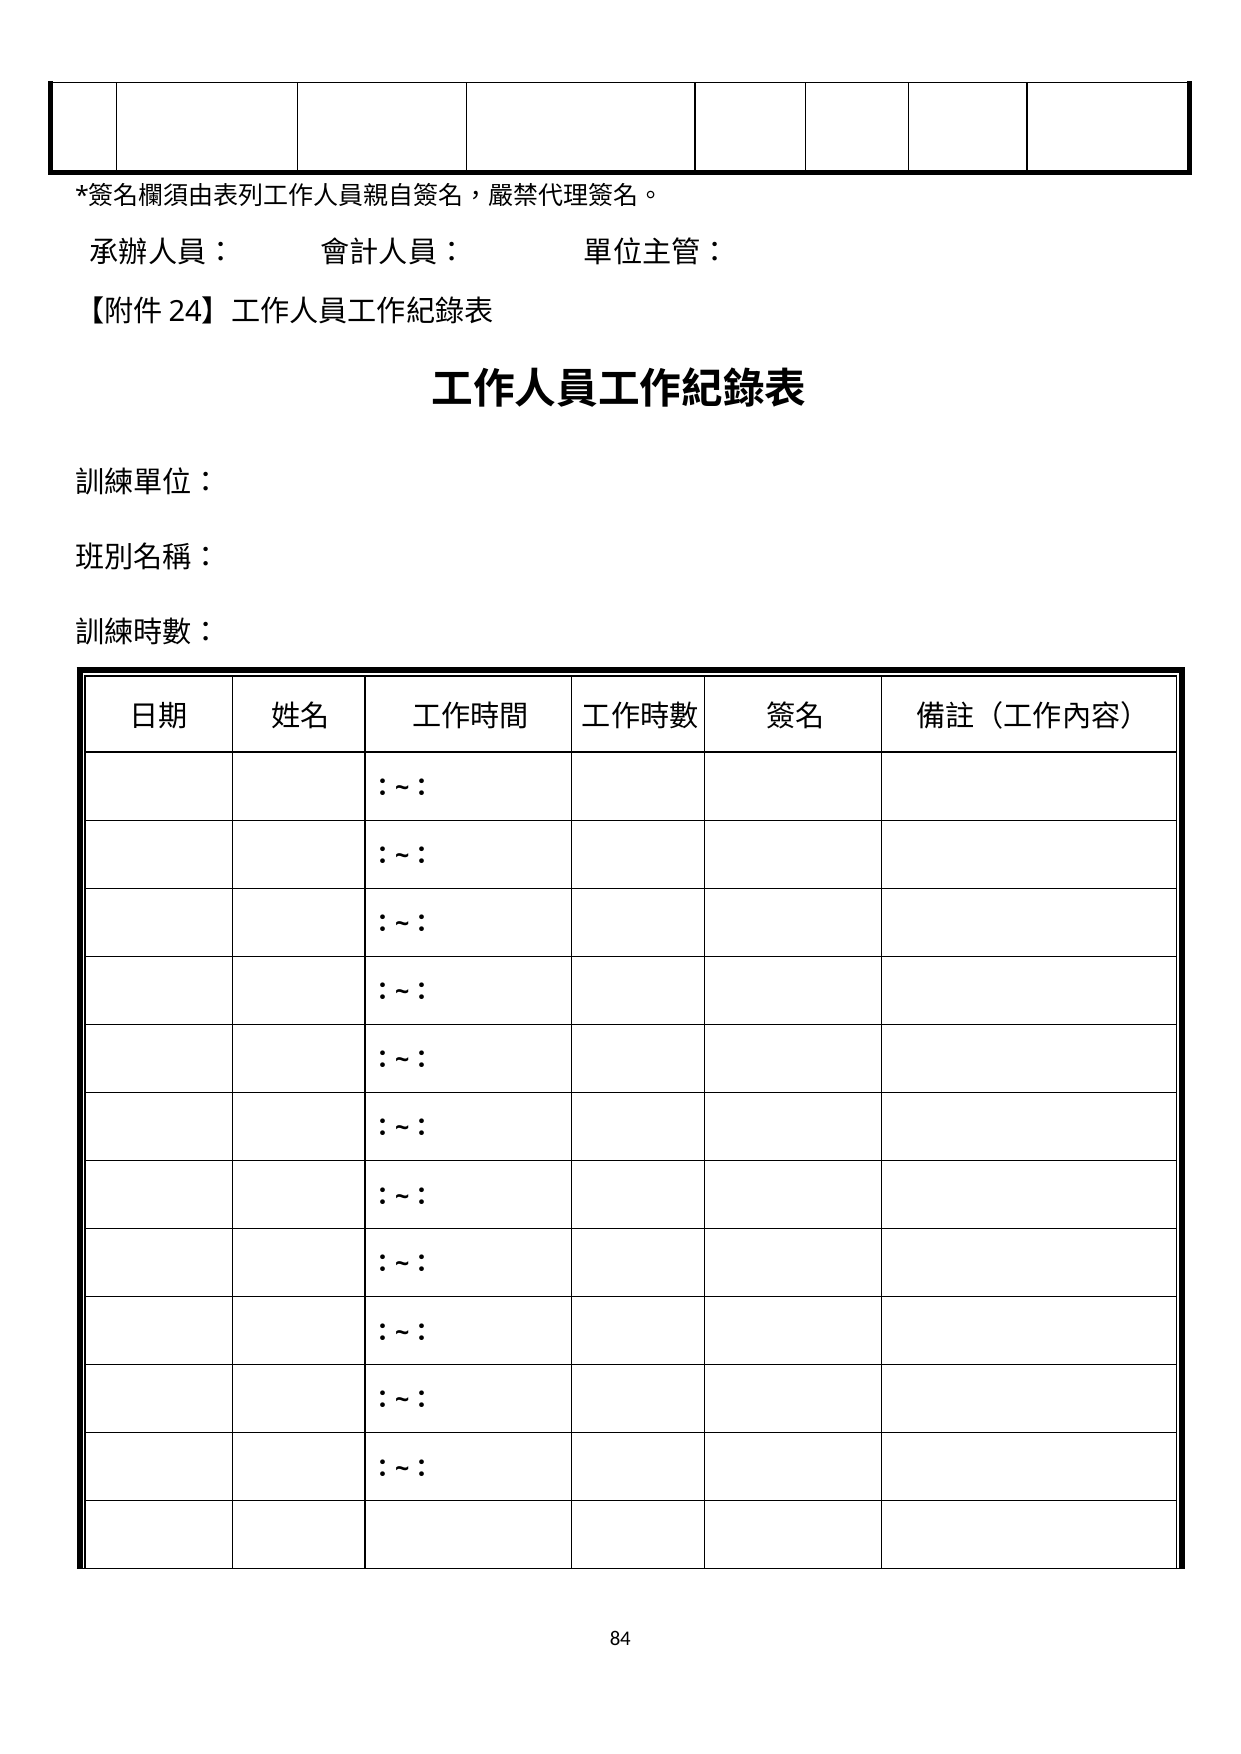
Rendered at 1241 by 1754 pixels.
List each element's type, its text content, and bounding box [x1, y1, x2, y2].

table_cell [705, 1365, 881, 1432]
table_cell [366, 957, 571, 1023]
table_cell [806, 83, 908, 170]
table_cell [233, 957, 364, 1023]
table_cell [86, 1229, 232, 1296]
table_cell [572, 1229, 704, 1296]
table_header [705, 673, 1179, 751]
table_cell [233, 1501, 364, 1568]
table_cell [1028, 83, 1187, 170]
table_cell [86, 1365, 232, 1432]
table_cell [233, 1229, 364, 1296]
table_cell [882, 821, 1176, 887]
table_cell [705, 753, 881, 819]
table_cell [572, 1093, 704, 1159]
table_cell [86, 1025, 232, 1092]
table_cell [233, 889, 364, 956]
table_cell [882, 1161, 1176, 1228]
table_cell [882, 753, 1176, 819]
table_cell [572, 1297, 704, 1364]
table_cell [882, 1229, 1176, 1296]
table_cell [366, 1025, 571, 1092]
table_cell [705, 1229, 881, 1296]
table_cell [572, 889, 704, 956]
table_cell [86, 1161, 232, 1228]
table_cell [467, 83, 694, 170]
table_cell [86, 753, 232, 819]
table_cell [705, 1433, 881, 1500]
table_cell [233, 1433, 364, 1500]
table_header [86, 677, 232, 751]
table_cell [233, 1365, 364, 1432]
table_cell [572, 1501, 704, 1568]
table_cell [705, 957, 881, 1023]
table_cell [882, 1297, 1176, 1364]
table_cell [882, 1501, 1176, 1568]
text 訓練單位： [75, 442, 1165, 517]
text 工作人員工作紀錄表 [75, 348, 1162, 423]
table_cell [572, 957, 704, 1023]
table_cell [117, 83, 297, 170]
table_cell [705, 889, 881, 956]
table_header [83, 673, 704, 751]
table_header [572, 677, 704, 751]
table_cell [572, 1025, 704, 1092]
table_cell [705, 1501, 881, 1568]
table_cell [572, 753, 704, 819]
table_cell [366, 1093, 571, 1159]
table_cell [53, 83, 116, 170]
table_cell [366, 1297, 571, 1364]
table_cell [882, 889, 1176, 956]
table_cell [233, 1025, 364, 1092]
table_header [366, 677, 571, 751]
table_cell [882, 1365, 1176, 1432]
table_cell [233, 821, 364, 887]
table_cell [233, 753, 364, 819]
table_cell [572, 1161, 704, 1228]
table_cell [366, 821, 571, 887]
text 訓練時數： [75, 592, 1165, 667]
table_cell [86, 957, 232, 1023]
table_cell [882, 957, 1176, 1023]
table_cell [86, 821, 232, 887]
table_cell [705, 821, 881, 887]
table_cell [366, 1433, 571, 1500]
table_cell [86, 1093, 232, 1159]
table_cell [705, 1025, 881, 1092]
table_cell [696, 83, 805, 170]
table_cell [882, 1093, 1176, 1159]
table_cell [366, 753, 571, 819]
list 【附件24】工作人員工作紀錄表 [75, 287, 1152, 329]
text *簽名欄須由表列工作人員親自簽名，嚴禁代理簽名。 [75, 175, 1165, 212]
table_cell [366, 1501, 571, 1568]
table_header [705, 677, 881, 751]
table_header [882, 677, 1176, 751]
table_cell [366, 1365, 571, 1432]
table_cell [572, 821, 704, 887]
text 承辦人員： 會計人員： 單位主管： [75, 212, 1165, 287]
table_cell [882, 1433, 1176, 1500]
text 班別名稱： [75, 517, 1165, 592]
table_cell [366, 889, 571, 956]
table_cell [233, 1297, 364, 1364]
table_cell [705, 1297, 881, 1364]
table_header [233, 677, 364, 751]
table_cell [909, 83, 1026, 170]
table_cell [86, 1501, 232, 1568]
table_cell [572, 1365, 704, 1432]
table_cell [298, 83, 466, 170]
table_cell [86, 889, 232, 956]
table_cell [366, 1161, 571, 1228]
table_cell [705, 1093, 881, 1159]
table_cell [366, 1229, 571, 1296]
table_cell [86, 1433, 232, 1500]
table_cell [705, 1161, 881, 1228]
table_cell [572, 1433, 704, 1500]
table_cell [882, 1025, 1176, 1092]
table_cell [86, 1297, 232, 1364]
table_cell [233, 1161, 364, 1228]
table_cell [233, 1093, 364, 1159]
